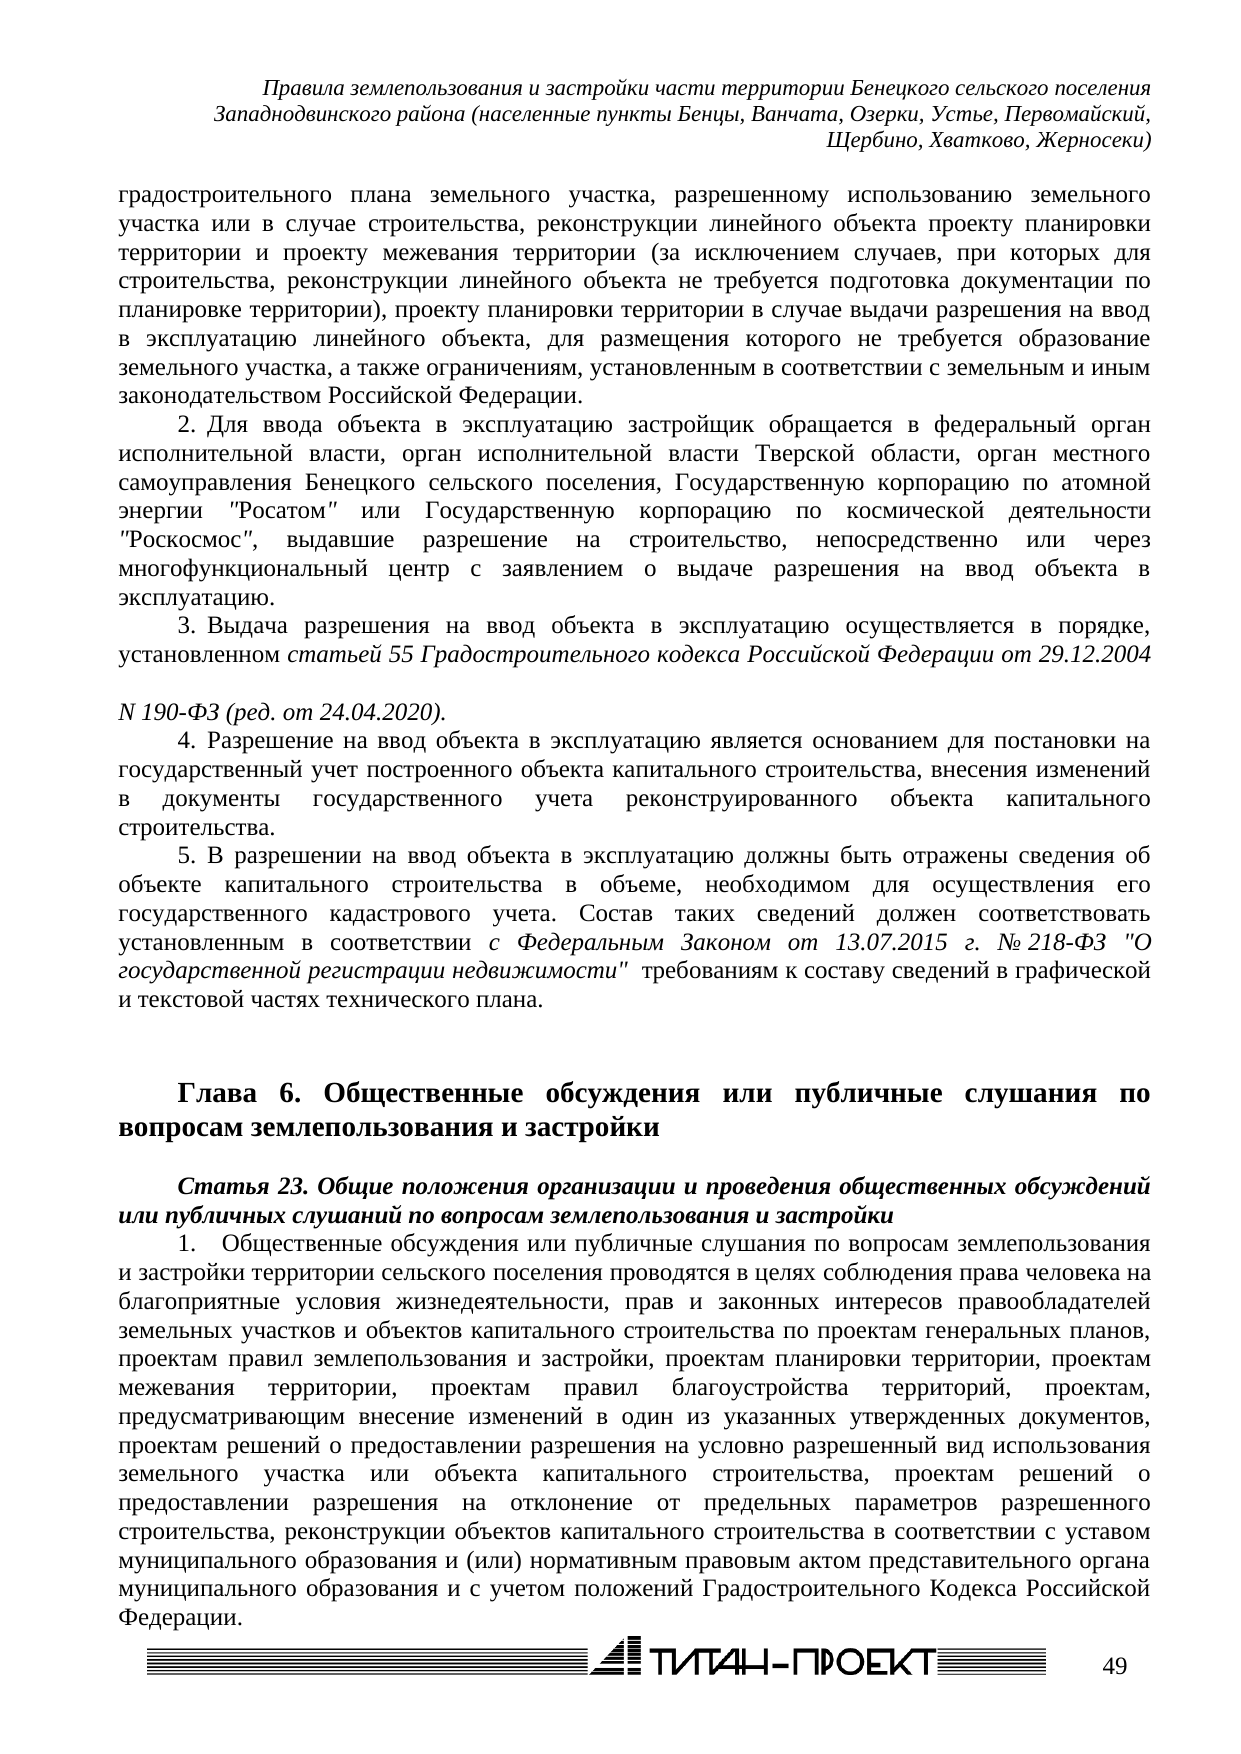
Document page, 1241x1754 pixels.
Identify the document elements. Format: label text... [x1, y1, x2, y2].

list В разрешении на ввод объекта в эксплуатацию должны быть отражены сведения об объекте капитального строительства в объеме, необходимом для осуществления его государственного кадастрового учета. Состав таких сведений должен соответствовать установленным в соответствии с Федеральным Законом от 13.07.2015 г. № 218-ФЗ "О государственной регистрации недвижимости" требованиям к составу сведений в графической и текстовой частях технического плана. [118, 840, 1152, 1013]
list Выдача разрешения на ввод объекта в эксплуатацию осуществляется в порядке, установленном статьей 55 Градостроительного кодекса Российской Федерации от 29.12.2004 N 190-ФЗ (ред. от 24.04.2020). [118, 610, 1152, 725]
list Для ввода объекта в эксплуатацию застройщик обращается в федеральный орган исполнительной власти, орган исполнительной власти Тверской области, орган местного самоуправления Бенецкого сельского поселения, Государственную корпорацию по атомной энергии "Росатом" или Государственную корпорацию по космической деятельности "Роскосмос", выдавшие разрешение на строительство, непосредственно или через многофункциональный центр с заявлением о выдаче разрешения на ввод объекта в эксплуатацию. [118, 409, 1152, 610]
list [118, 179, 1152, 409]
picture [147, 1636, 1046, 1675]
text Статья 23. Общие положения организации и проведения общественных обсуждений или публичных слушаний по вопросам землепользования и застройки [118, 1171, 1152, 1228]
list Разрешение на ввод объекта в эксплуатацию является основанием для постановки на государственный учет построенного объекта капитального строительства, внесения изменений в документы государственного учета реконструированного объекта капитального строительства. [118, 725, 1152, 840]
text Глава 6. Общественные обсуждения или публичные слушания по вопросам землепользования и застройки [118, 1075, 1152, 1142]
list Общественные обсуждения или публичные слушания по вопросам землепользования и застройки территории сельского поселения проводятся в целях соблюдения права человека на благоприятные условия жизнедеятельности, прав и законных интересов правообладателей земельных участков и объектов капитального строительства по проектам генеральных планов, проектам правил землепользования и застройки, проектам планировки территории, проектам межевания территории, проектам правил благоустройства территорий, проектам, предусматривающим внесение изменений в один из указанных утвержденных документов, проектам решений о предоставлении разрешения на условно разрешенный вид использования земельного участка или объекта капитального строительства, проектам решений о предоставлении разрешения на отклонение от предельных параметров разрешенного строительства, реконструкции объектов капитального строительства в соответствии с уставом муниципального образования и (или) нормативным правовым актом представительного органа муниципального образования и с учетом положений Градостроительного Кодекса Российской Федерации. [118, 1257, 1152, 1631]
